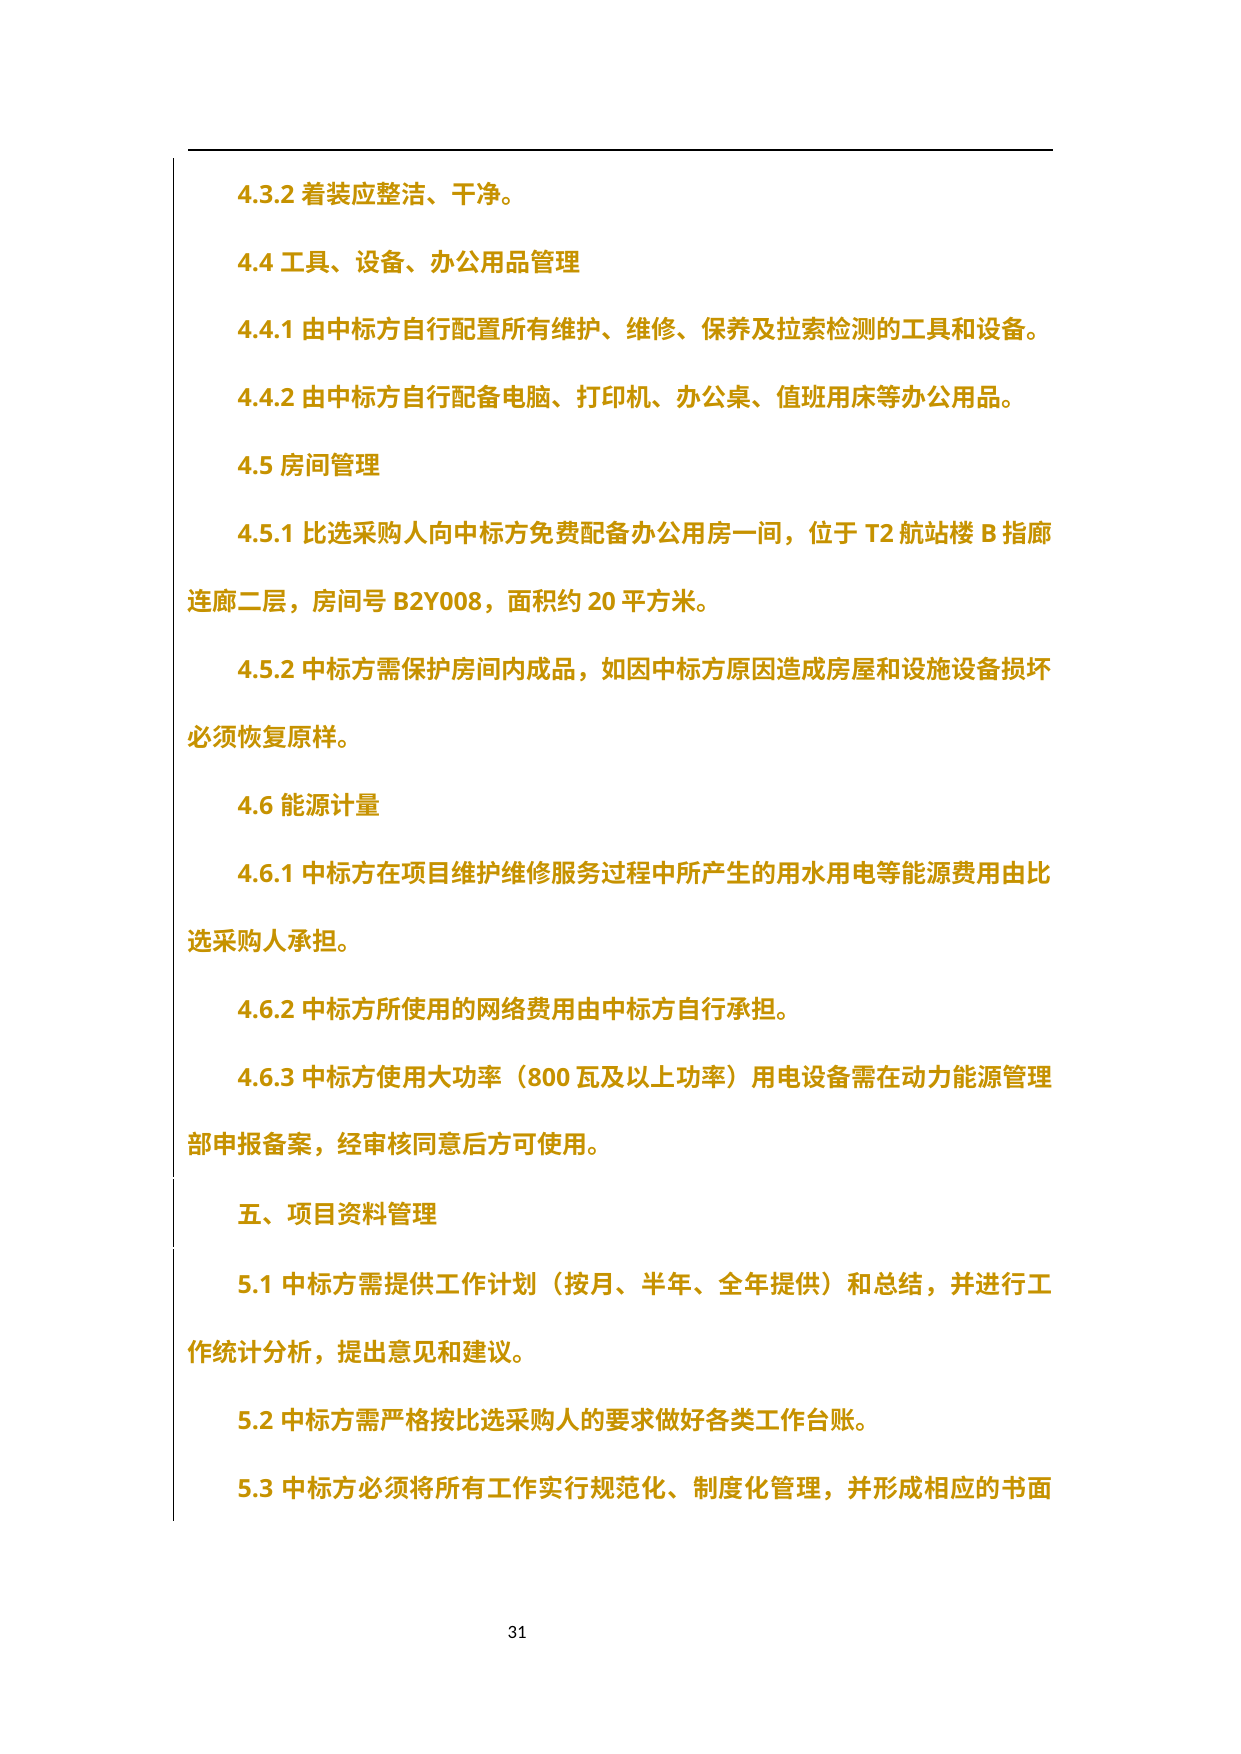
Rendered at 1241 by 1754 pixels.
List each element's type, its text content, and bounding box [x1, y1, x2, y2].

text 4.5 房间管理 [187, 430, 1053, 498]
text 4.6 能源计量 [187, 769, 1053, 837]
text 4.4.1 由中标方自行配置所有维护、维修、保养及拉索检测的工具和设备。 [187, 294, 1053, 362]
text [187, 1453, 1053, 1521]
text 4.4.2 由中标方自行配备电脑、打印机、办公桌、值班用床等办公用品。 [187, 362, 1053, 430]
text 4.5.2 中标方需保护房间内成品，如因中标方原因造成房屋和设施设备损坏，必须恢复原样。 [187, 634, 1053, 769]
text 4.4 工具、设备、办公用品管理 [187, 226, 1053, 294]
text 4.5.1 比选采购人向中标方免费配备办公用房一间，位于T2航站楼B指廊连廊二层，房间号B2Y008，面积约20平方米。 [187, 498, 1053, 634]
text 4.3.2 着装应整洁、干净。 [187, 158, 1053, 226]
text 5.2 中标方需严格按比选采购人的要求做好各类工作台账。 [187, 1385, 1053, 1453]
text 4.6.3 中标方使用大功率（800瓦及以上功率）用电设备需在动力能源管理部申报备案，经审核同意后方可使用。 [187, 1041, 1053, 1177]
text 4.6.2 中标方所使用的网络费用由中标方自行承担。 [187, 973, 1053, 1041]
text 5.1 中标方需提供工作计划（按月、半年、全年提供）和总结，并进行工作统计分析，提出意见和建议。 [187, 1249, 1053, 1385]
text 4.6.1 中标方在项目维护维修服务过程中所产生的用水用电等能源费用由比选采购人承担。 [187, 837, 1053, 973]
